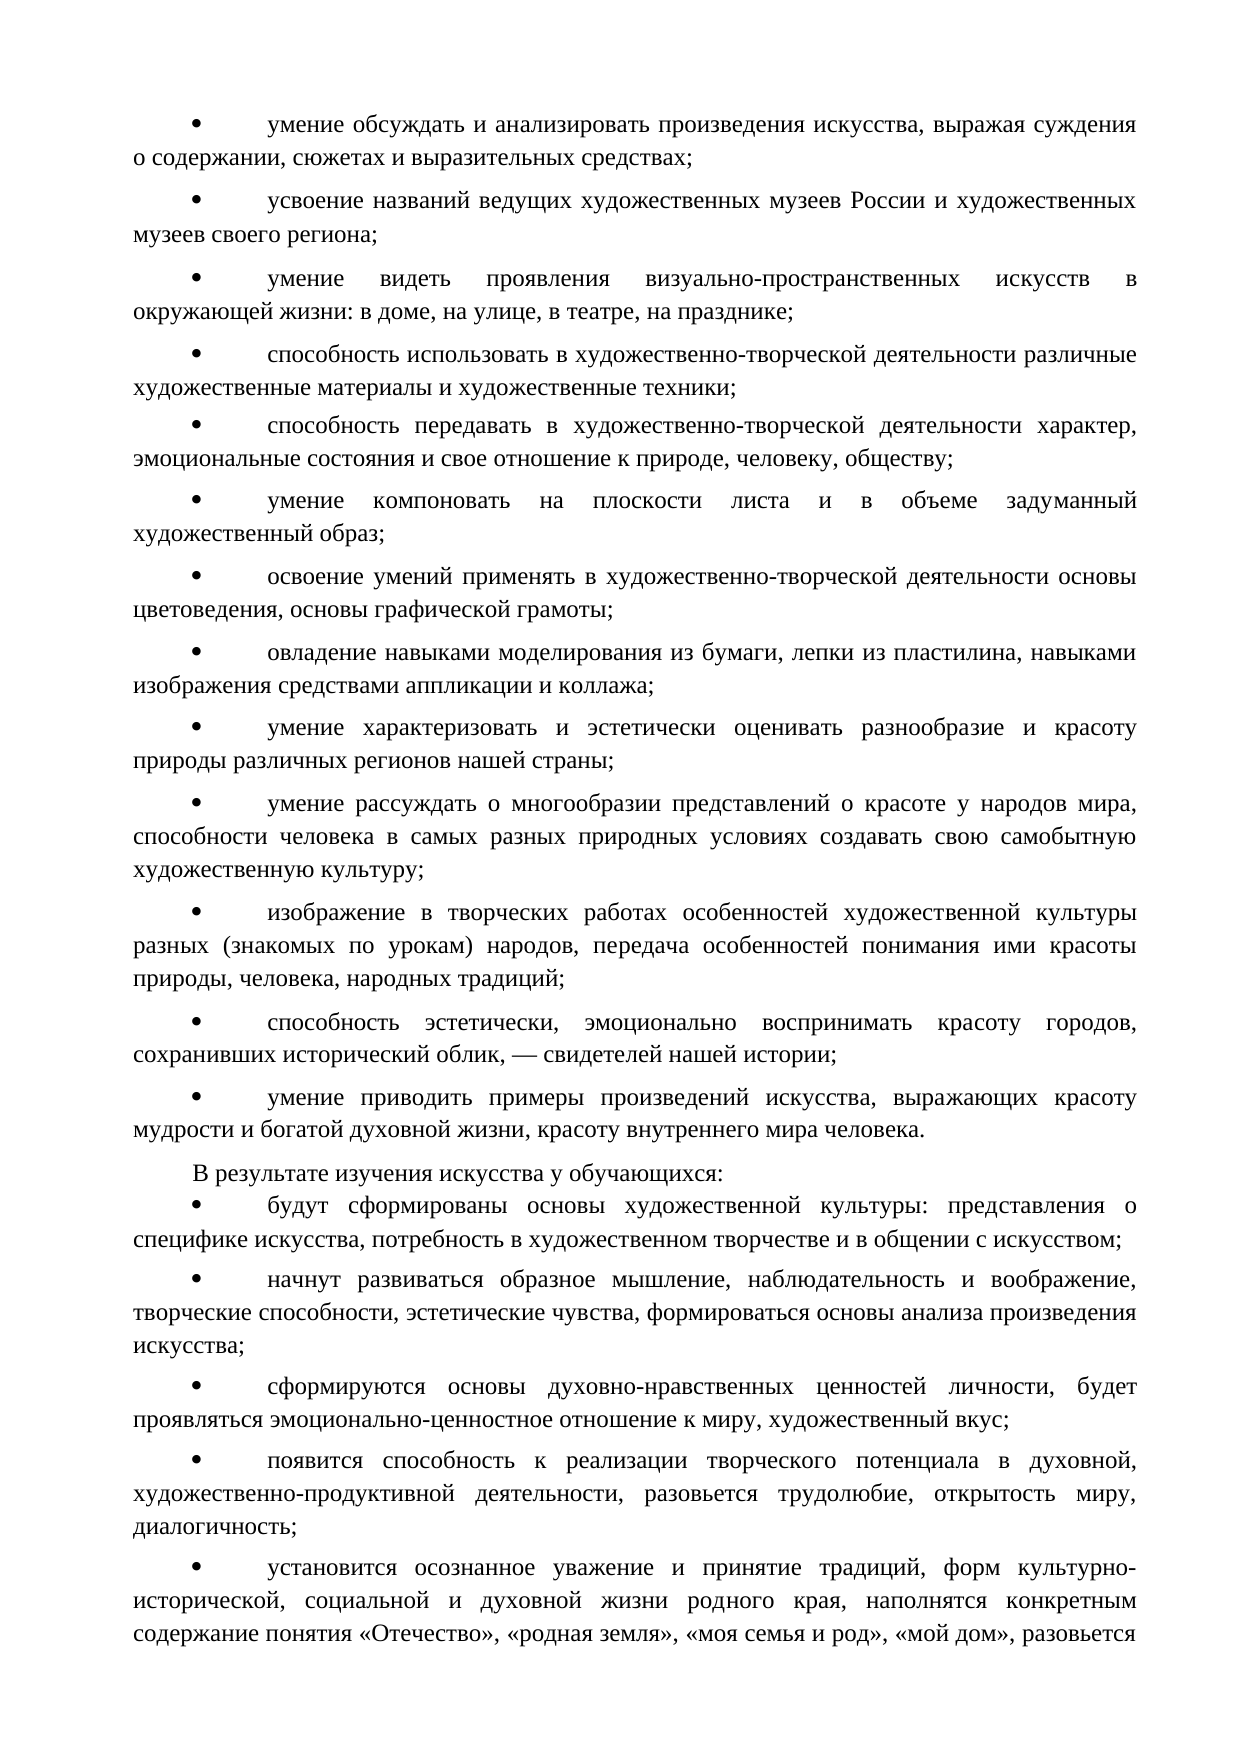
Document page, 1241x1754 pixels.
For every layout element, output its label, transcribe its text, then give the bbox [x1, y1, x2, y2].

list сформируются основы духовно-нравственных ценностей личности, будет проявляться эмоционально-ценностное отношение к миру, художественный вкус; [133, 1371, 1137, 1432]
text В результате изучения искусства у обучающихся: [133, 1158, 1137, 1186]
list умение обсуждать и анализировать произведения искусства, выражая суждения о содержании, сюжетах и выразительных средствах; [133, 109, 1137, 171]
list появится способность к реализации творческого потенциала в духовной, художественно-продуктивной деятельности, разовьется трудолюбие, открытость миру, диалогичность; [133, 1445, 1137, 1539]
list усвоение названий ведущих художественных музеев России и художественных музеев своего региона; [133, 186, 1137, 247]
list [133, 1552, 1137, 1647]
list изображение в творческих работах особенностей художественной культуры разных (знакомых по урокам) народов, передача особенностей понимания ими красоты природы, человека, народных традиций; [133, 897, 1137, 992]
list способность использовать в художественно-творческой деятельности различные художественные материалы и художественные техники; [133, 339, 1137, 401]
list способность передавать в художественно-творческой деятельности характер, эмоциональные состояния и свое отношение к природе, человеку, обществу; [133, 410, 1137, 472]
list овладение навыками моделирования из бумаги, лепки из пластилина, навыками изображения средствами аппликации и коллажа; [133, 637, 1137, 699]
list освоение умений применять в художественно-творческой деятельности основы цветоведения, основы графической грамоты; [133, 561, 1137, 623]
list начнут развиваться образное мышление, наблюдательность и воображение, творческие способности, эстетические чувства, формироваться основы анализа произведения искусства; [133, 1264, 1137, 1358]
list умение видеть проявления визуально-пространственных искусств в окружающей жизни: в доме, на улице, в театре, на празднике; [133, 263, 1137, 324]
list способность эстетически, эмоционально воспринимать красоту городов, сохранивших исторический облик, — свидетелей нашей истории; [133, 1007, 1137, 1068]
list умение компоновать на плоскости листа и в объеме задуманный художественный образ; [133, 485, 1137, 547]
list умение рассуждать о многообразии представлений о красоте у народов мира, способности человека в самых разных природных условиях создавать свою самобытную художественную культуру; [133, 788, 1137, 883]
list умение приводить примеры произведений искусства, выражающих красоту мудрости и богатой духовной жизни, красоту внутреннего мира человека. [133, 1082, 1137, 1143]
list будут сформированы основы художественной культуры: представления о специфике искусства, потребность в художественном творчестве и в общении с искусством; [133, 1191, 1137, 1252]
list умение характеризовать и эстетически оценивать разнообразие и красоту природы различных регионов нашей страны; [133, 712, 1137, 774]
